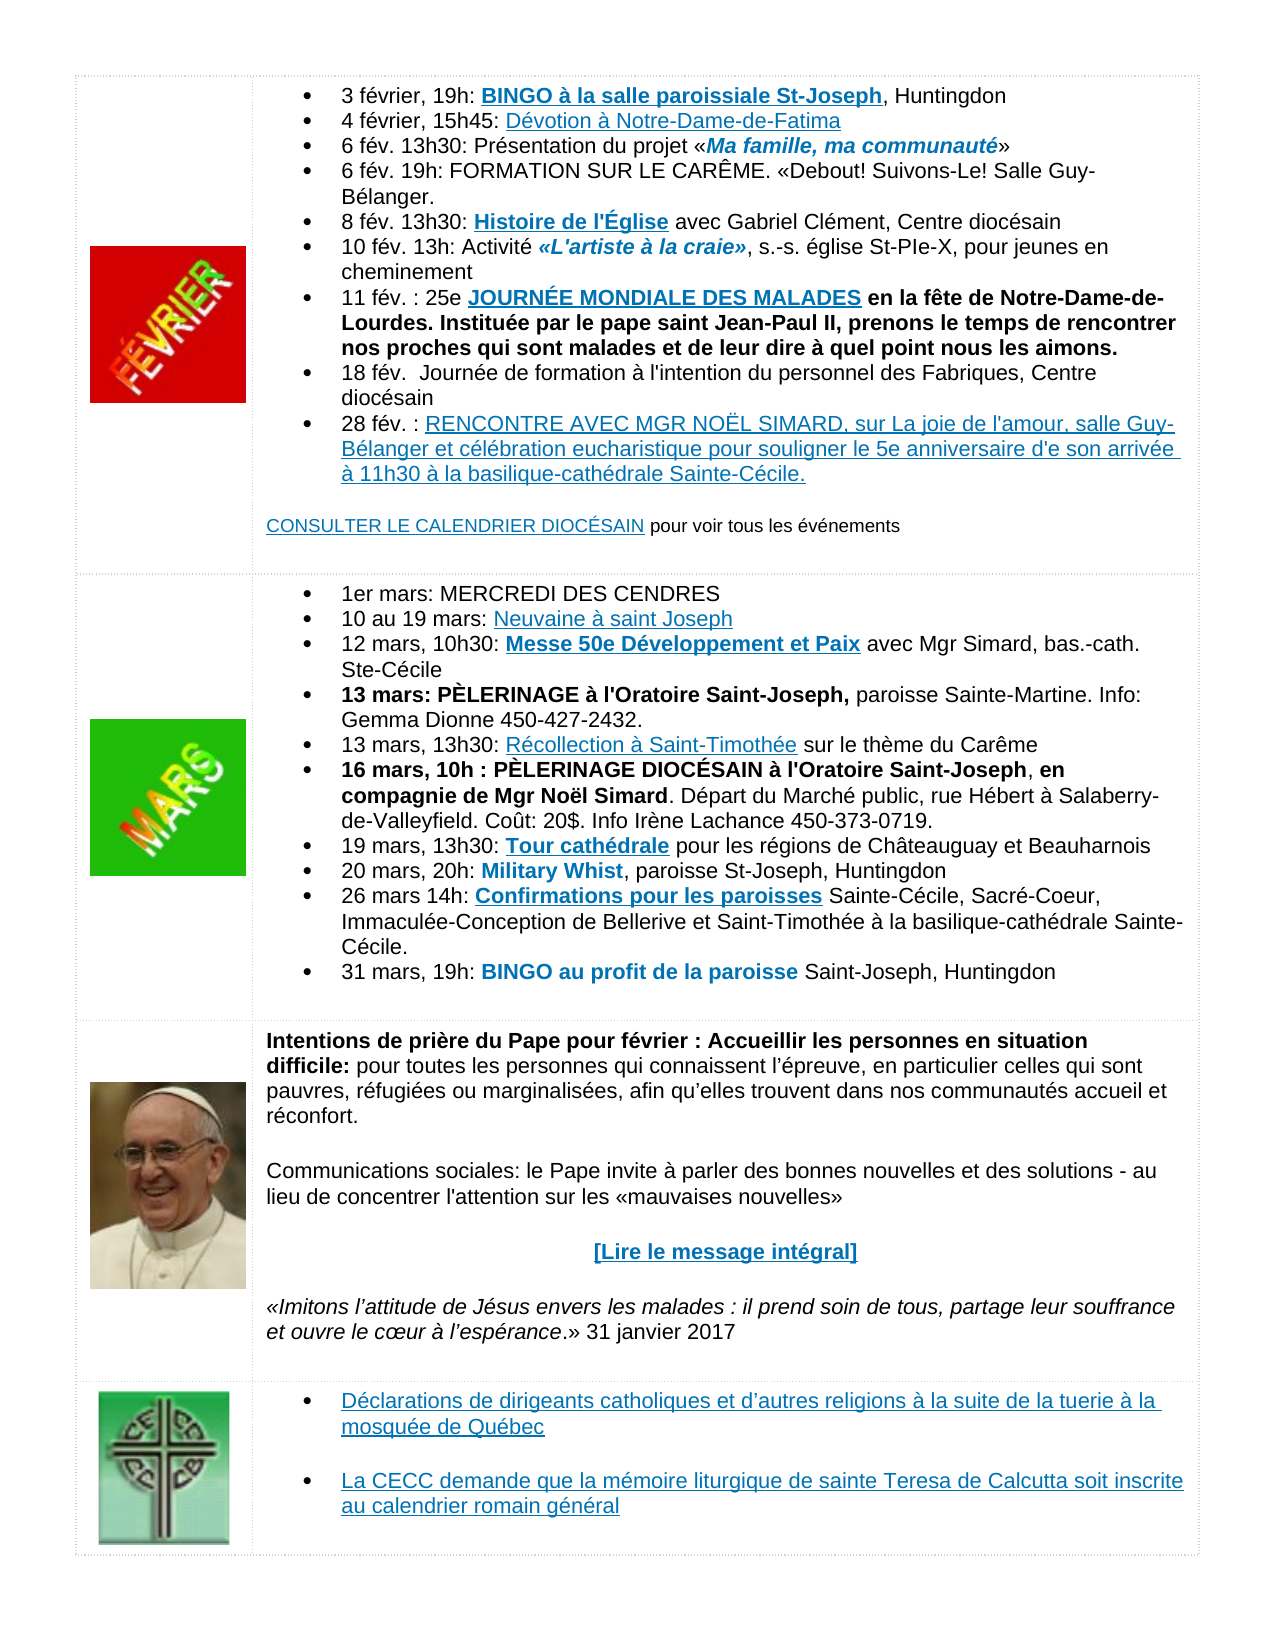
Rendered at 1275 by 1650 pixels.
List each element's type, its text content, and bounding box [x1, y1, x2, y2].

picture [90, 719, 246, 876]
picture [90, 246, 246, 403]
picture [90, 1082, 246, 1289]
table_cell Déclarations de dirigeants catholiques et d’autres religions à la suite de la tuerie à la mosquée de Québec La CECC demande que la mémoire liturgique de sainte Teresa de Calcutta soit inscrite au calendrier romain général [252, 1381, 1199, 1554]
table_cell [76, 1381, 252, 1554]
table_cell [76, 75, 252, 573]
table_cell [76, 573, 252, 1020]
table_cell 3 février, 19h: BINGO à la salle paroissiale St-Joseph, Huntingdon 4 février, 15h45: Dévotion à Notre-Dame-de-Fatima 6 fév. 13h30: Présentation du projet «Ma famille, ma communauté» 6 fév. 19h: FORMATION SUR LE CARÊME. «Debout! Suivons-Le! Salle Guy-Bélanger. 8 fév. 13h30: Histoire de l'Église avec Gabriel Clément, Centre diocésain 10 fév. 13h: Activité «L'artiste à la craie», s.-s. église St-PIe-X, pour jeunes en cheminement 11 fév. : 25e JOURNÉE MONDIALE DES MALADES en la fête de Notre-Dame-de-Lourdes. Instituée par le pape saint Jean-Paul II, prenons le temps de rencontrer nos proches qui sont malades et de leur dire à quel point nous les aimons. 18 fév. Journée de formation à l'intention du personnel des Fabriques, Centre diocésain 28 fév. : RENCONTRE AVEC MGR NOËL SIMARD, sur La joie de l'amour, salle Guy-Bélanger et célébration eucharistique pour souligner le 5e anniversaire d'e son arrivée à 11h30 à la basilique-cathédrale Sainte-Cécile. CONSULTER LE CALENDRIER DIOCÉSAIN pour voir tous les événements [252, 75, 1199, 573]
picture [98, 1391, 230, 1545]
table_cell 1er mars: MERCREDI DES CENDRES 10 au 19 mars: Neuvaine à saint Joseph 12 mars, 10h30: Messe 50e Développement et Paix avec Mgr Simard, bas.-cath. Ste-Cécile 13 mars: PÈLERINAGE à l'Oratoire Saint-Joseph, paroisse Sainte-Martine. Info: Gemma Dionne 450-427-2432. 13 mars, 13h30: Récollection à Saint-Timothée sur le thème du Carême 16 mars, 10h : PÈLERINAGE DIOCÉSAIN à l'Oratoire Saint-Joseph, en compagnie de Mgr Noël Simard. Départ du Marché public, rue Hébert à Salaberry-de-Valleyfield. Coût: 20$. Info Irène Lachance 450-373-0719. 19 mars, 13h30: Tour cathédrale pour les régions de Châteauguay et Beauharnois 20 mars, 20h: Military Whist, paroisse St-Joseph, Huntingdon 26 mars 14h: Confirmations pour les paroisses Sainte-Cécile, Sacré-Coeur, Immaculée-Conception de Bellerive et Saint-Timothée à la basilique-cathédrale Sainte-Cécile. 31 mars, 19h: BINGO au profit de la paroisse Saint-Joseph, Huntingdon [252, 573, 1199, 1020]
table_cell [76, 1020, 252, 1381]
table_cell Intentions de prière du Pape pour février : Accueillir les personnes en situation difficile: pour toutes les personnes qui connaissent l’épreuve, en particulier celles qui sont pauvres, réfugiées ou marginalisées, afin qu’elles trouvent dans nos communautés accueil et réconfort. Communications sociales: le Pape invite à parler des bonnes nouvelles et des solutions - au lieu de concentrer l'attention sur les «mauvaises nouvelles» [Lire le message intégral] «Imitons l’attitude de Jésus envers les malades : il prend soin de tous, partage leur souffrance et ouvre le cœur à l’espérance.» 31 janvier 2017 [252, 1020, 1199, 1381]
